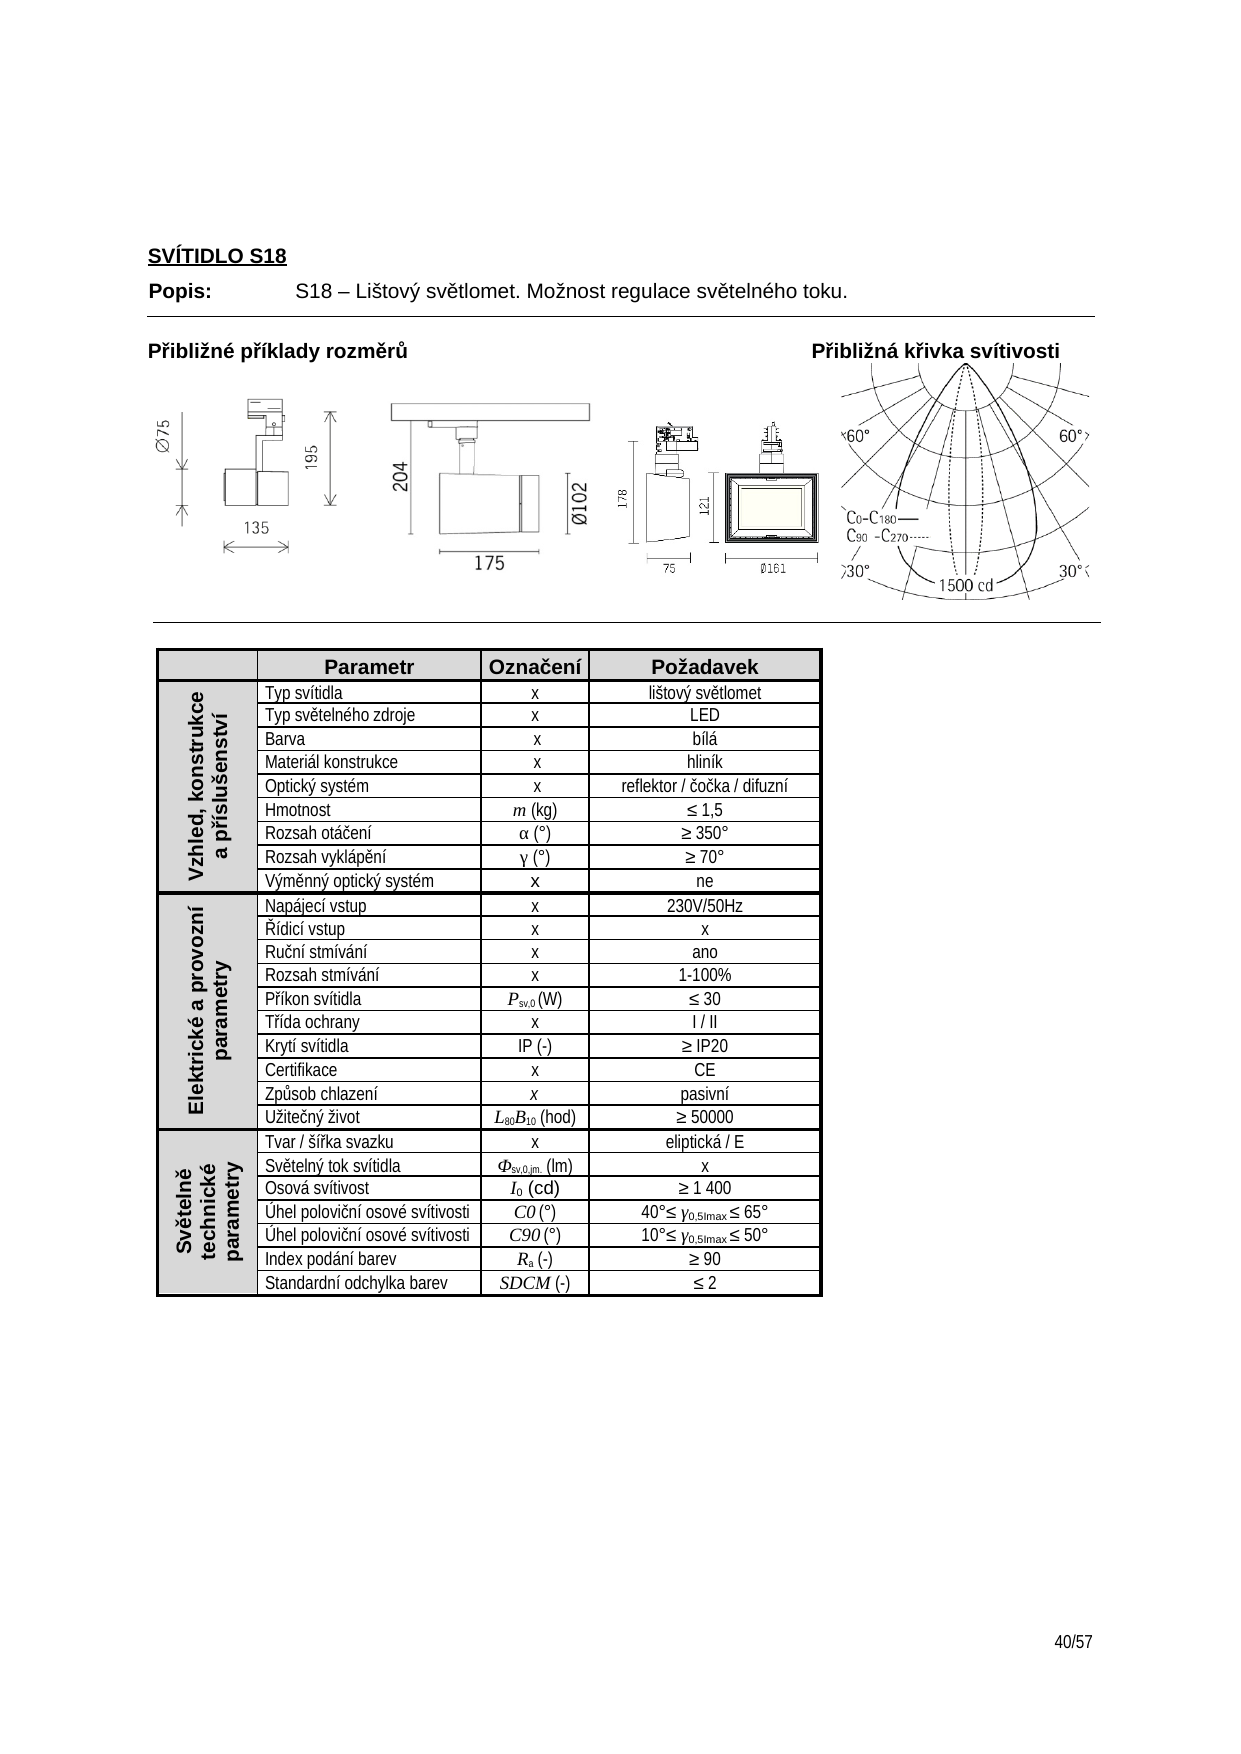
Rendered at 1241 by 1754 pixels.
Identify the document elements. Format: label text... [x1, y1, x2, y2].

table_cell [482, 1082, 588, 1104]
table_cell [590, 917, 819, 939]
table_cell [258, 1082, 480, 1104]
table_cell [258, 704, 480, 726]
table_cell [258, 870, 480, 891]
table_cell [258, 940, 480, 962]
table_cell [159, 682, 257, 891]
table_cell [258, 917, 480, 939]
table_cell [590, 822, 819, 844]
picture [368, 363, 1090, 600]
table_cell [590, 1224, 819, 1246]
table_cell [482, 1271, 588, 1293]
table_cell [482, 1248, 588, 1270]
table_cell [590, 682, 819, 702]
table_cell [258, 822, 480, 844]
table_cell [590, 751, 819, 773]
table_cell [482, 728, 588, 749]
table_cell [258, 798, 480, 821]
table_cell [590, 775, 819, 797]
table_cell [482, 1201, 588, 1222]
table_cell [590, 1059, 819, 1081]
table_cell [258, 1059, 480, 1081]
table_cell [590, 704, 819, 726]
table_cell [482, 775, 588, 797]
picture [147, 363, 349, 600]
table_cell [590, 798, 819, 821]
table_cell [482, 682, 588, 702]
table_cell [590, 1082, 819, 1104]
text SVÍTIDLO S18 [148, 243, 1093, 267]
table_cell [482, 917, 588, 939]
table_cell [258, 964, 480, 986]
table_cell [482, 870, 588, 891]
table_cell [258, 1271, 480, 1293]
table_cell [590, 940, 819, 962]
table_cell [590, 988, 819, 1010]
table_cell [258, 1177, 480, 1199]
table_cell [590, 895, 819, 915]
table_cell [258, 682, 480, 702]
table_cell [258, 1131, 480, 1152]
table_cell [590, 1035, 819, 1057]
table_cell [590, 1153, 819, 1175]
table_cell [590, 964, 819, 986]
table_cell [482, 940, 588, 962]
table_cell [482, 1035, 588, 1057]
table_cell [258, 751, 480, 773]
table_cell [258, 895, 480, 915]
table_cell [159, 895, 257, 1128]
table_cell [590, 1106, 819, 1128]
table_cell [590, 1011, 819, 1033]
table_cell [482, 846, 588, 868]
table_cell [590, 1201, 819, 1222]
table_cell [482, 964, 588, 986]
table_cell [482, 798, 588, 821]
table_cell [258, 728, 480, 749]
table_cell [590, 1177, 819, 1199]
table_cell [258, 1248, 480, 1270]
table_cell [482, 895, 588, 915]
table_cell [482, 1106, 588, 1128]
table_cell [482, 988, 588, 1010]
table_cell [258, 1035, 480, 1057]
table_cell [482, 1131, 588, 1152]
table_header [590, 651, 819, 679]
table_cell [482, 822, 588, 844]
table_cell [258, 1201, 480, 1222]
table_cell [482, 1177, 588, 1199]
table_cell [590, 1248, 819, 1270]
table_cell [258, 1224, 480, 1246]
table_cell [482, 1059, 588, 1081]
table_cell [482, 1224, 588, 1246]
text Přibližné příklady rozměrů Přibližná křivka svítivosti [148, 339, 1093, 363]
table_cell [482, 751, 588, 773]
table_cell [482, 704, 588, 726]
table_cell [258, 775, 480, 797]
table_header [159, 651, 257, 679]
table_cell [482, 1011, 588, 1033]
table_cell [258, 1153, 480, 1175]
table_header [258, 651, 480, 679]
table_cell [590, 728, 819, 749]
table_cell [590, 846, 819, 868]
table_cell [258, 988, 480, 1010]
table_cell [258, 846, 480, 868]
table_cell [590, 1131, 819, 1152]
text Popis: S18 – Lištový světlomet. Možnost regulace světelného toku. [148, 279, 1093, 303]
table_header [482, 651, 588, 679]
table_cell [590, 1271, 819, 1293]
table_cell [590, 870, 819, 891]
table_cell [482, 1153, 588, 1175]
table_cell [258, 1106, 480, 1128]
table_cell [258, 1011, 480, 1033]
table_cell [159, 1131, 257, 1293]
